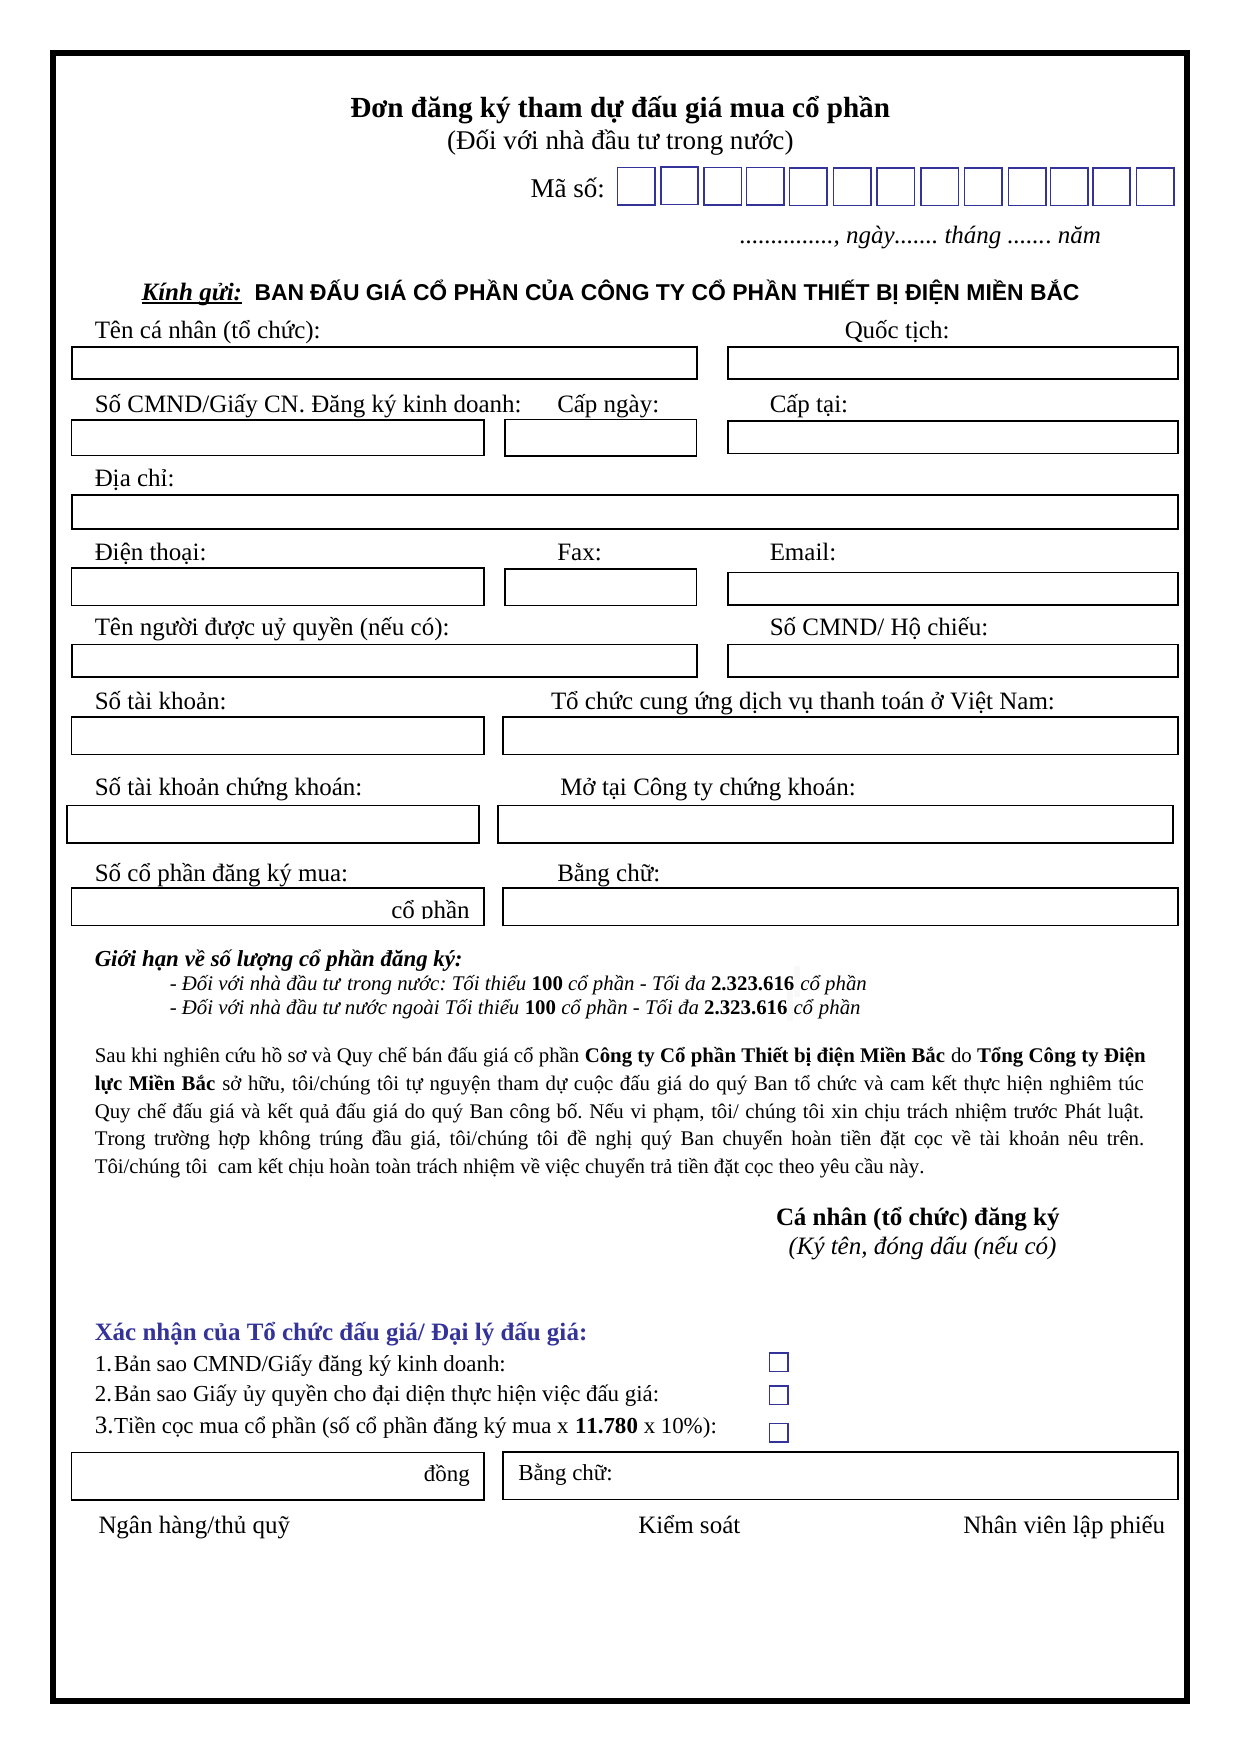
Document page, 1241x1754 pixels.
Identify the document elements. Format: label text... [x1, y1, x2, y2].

text Tên người được uỷ quyền (nếu có): Số CMND/ Hộ chiếu: [94, 612, 1146, 641]
text Sau khi nghiên cứu hồ sơ và Quy chế bán đấu giá cổ phần Công ty Cổ phần Thiết bị điện Miền Bắc do Tổng Công ty Điện lực Miền Bắc sở hữu, tôi/chúng tôi tự nguyện tham dự cuộc đấu giá do quý Ban tổ chức và cam kết thực hiện nghiêm túc Quy chế đấu giá và kết quả đấu giá do quý Ban công bố. Nếu vi phạm, tôi/ chúng tôi xin chịu trách nhiệm trước Phát luật. Trong trường hợp không trúng đầu giá, tôi/chúng tôi đề nghị quý Ban chuyển hoàn tiền đặt cọc về tài khoản nêu trên. Tôi/chúng tôi cam kết chịu hoàn toàn trách nhiệm về việc chuyển trả tiền đặt cọc theo yêu cầu này. [94, 1043, 1146, 1178]
text Mã số: [469, 172, 617, 203]
text Điện thoại: Fax: Email: [94, 537, 1146, 566]
text Số tài khoản chứng khoán: Mở tại Công ty chứng khoán: [94, 772, 1146, 801]
text Cá nhân (tổ chức) đăng ký [694, 1202, 1146, 1231]
text Đơn đăng ký tham dự đấu giá mua cổ phần [94, 91, 1146, 124]
table_header Kiểm soát [627, 1501, 897, 1549]
text Xác nhận của Tổ chức đấu giá/ Đại lý đấu giá: [94, 1317, 1146, 1346]
text Số CMND/Giấy CN. Đăng ký kinh doanh: Cấp ngày: Cấp tại: [94, 389, 1146, 418]
text Số cổ phần đăng ký mua: Bằng chữ: [94, 858, 1146, 887]
text Số tài khoản: Tổ chức cung ứng dịch vụ thanh toán ở Việt Nam: [94, 686, 1146, 715]
table_header Ngân hàng/thủ quỹ [87, 1501, 627, 1549]
text - Đối với nhà đầu tư nước ngoài Tối thiểu 100 cổ phần - Tối đa 2.323.616 cổ phần [94, 995, 787, 1019]
text ..............., ngày....... tháng ....... năm [619, 220, 1146, 249]
text Giới hạn về số lượng cổ phần đăng ký: [94, 945, 1146, 971]
text - Đối với nhà đầu tư trong nước: Tối thiểu 100 cổ phần - Tối đa 2.323.616 cổ phần [94, 971, 794, 995]
text - Đối với nhà đầu tư nước ngoài Tối thiểu 100 cổ phần - Tối đa 2.323.616 cổ phần [793, 995, 1146, 1019]
list Bản sao CMND/Giấy đăng ký kinh doanh: [94, 1350, 1146, 1377]
list Bản sao Giấy ủy quyền cho đại diện thực hiện việc đấu giá: [94, 1380, 1146, 1407]
text - Đối với nhà đầu tư trong nước: Tối thiểu 100 cổ phần - Tối đa 2.323.616 cổ phần [800, 971, 1146, 995]
text Kính gửi: BAN ĐẤU GIÁ CỔ PHẦN CỦA CÔNG TY CỔ PHẦN THIẾT BỊ ĐIỆN MIỀN BẮC [57, 277, 1164, 306]
text Địa chỉ: [94, 463, 1146, 492]
text (Ký tên, đóng dấu (nếu có) [694, 1231, 1146, 1260]
text Tên cá nhân (tổ chức): Quốc tịch: [94, 315, 1146, 343]
table_header Nhân viên lập phiếu [897, 1501, 1184, 1549]
list Tiền cọc mua cổ phần (số cổ phần đăng ký mua x 11.780 x 10%): [94, 1411, 1146, 1439]
text (Đối với nhà đầu tư trong nước) [94, 124, 1146, 155]
